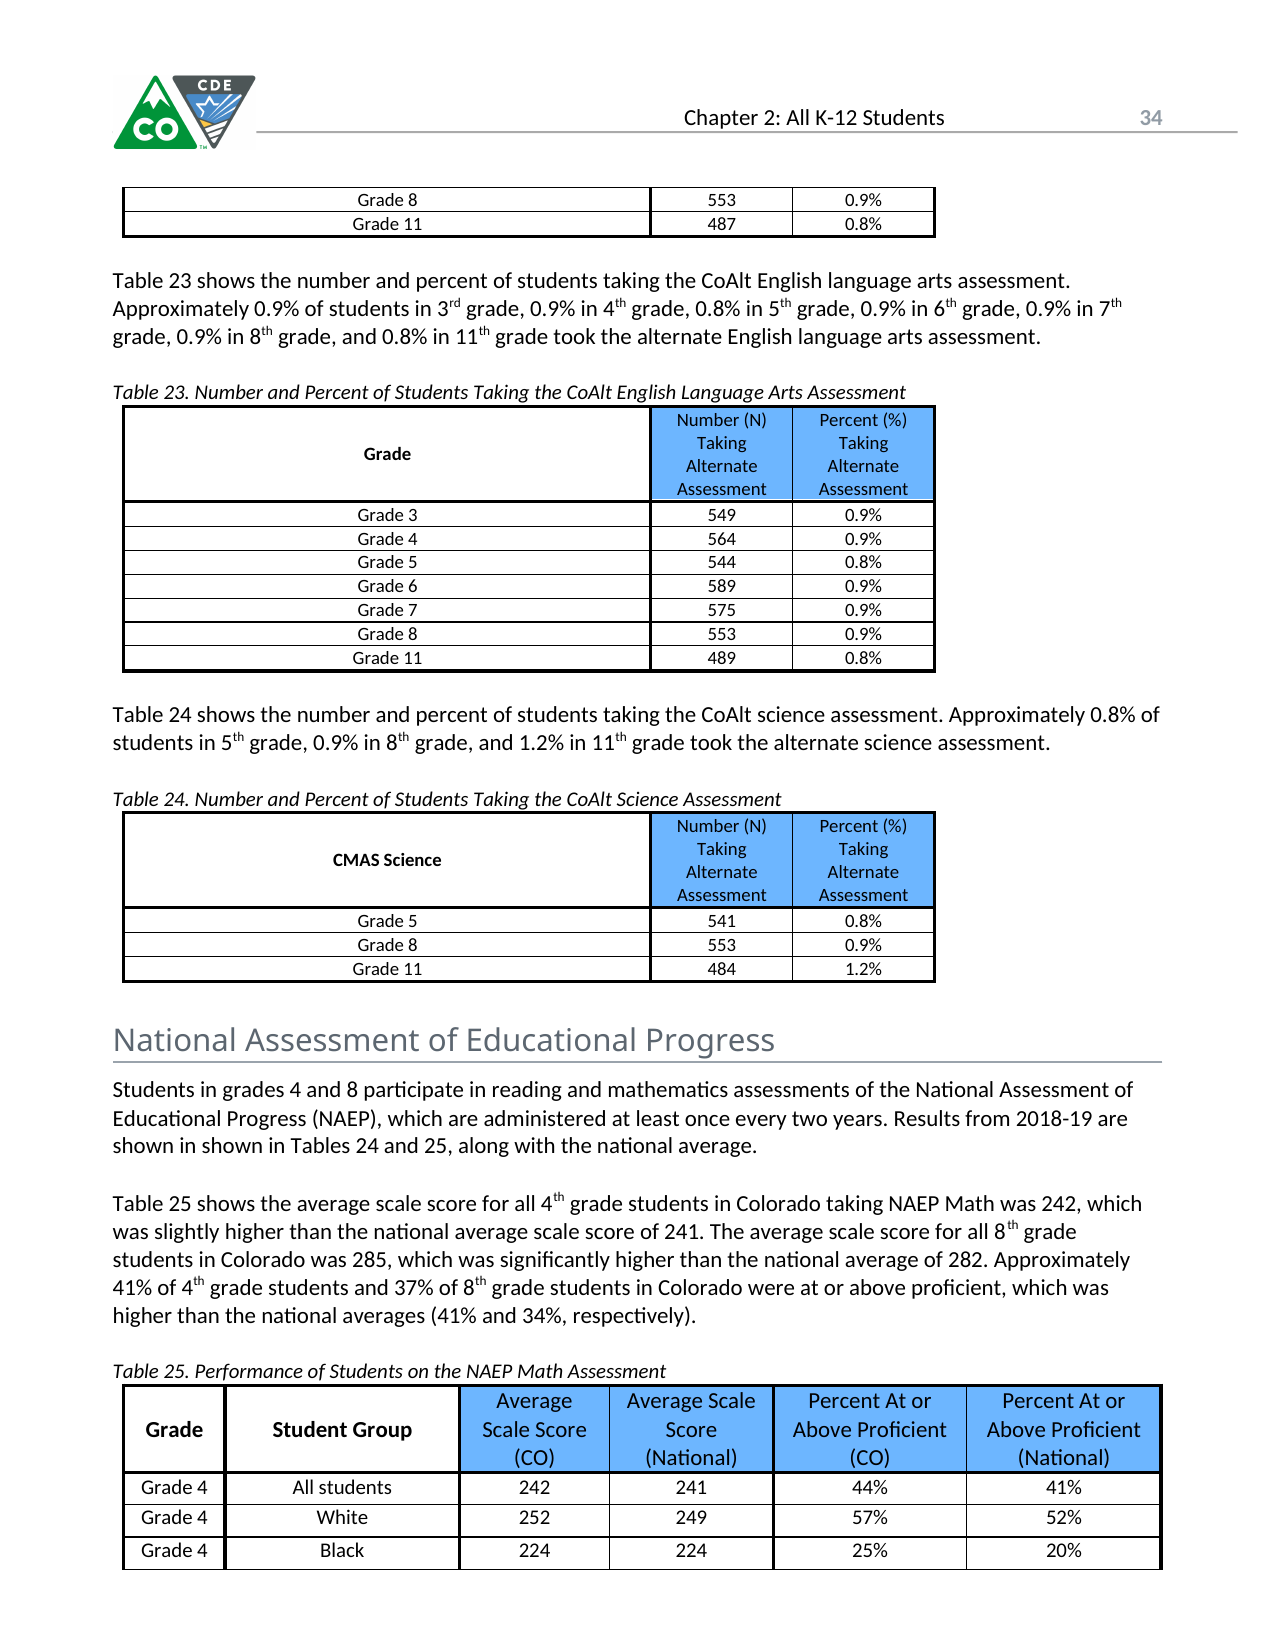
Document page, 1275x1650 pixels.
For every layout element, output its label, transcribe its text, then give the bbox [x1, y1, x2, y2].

table_cell 0.9% [793, 575, 933, 597]
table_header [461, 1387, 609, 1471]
table_header CMAS Science [125, 814, 649, 906]
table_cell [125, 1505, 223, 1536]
text Table 24 shows the number and percent of students taking the CoAlt science assessment. Approximately 0.8% of students in 5th grade, 0.9% in 8th grade, and 1.2% in 11th grade took the alternate science assessment. [112, 701, 1162, 757]
table_cell 589 [652, 575, 792, 597]
text Students in grades 4 and 8 participate in reading and mathematics assessments of the National Assessment of Educational Progress (NAEP), which are administered at least once every two years. Results from 2018-19 are shown in shown in Tables 24 and 25, along with the national average. [112, 1076, 1162, 1160]
table_header Number (N) Taking Alternate Assessment [652, 814, 792, 906]
table_cell 0.9% [793, 599, 933, 621]
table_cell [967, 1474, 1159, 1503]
subtitle National Assessment of Educational Progress [112, 1018, 1162, 1063]
table_cell 564 [652, 527, 792, 549]
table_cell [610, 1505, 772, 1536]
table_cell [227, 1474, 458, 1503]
table_cell Grade 11 [125, 212, 649, 235]
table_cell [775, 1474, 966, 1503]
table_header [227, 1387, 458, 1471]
table_cell 553 [652, 933, 792, 956]
table_cell Grade 11 [125, 957, 649, 980]
table_cell 549 [652, 503, 792, 526]
table_cell 541 [652, 909, 792, 932]
table_cell Grade 8 [125, 933, 649, 956]
table_header Percent (%) Taking Alternate Assessment [793, 408, 933, 499]
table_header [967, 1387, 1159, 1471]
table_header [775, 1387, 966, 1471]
text Table 23 shows the number and percent of students taking the CoAlt English language arts assessment. Approximately 0.9% of students in 3rd grade, 0.9% in 4th grade, 0.8% in 5th grade, 0.9% in 6th grade, 0.9% in 7th grade, 0.9% in 8th grade, and 0.8% in 11th grade took the alternate English language arts assessment. [112, 266, 1162, 350]
table_cell 0.9% [793, 188, 933, 211]
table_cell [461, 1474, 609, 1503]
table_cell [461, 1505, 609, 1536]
table_cell 0.9% [793, 933, 933, 956]
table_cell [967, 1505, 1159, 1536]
table_cell 0.9% [793, 503, 933, 526]
table_cell 0.8% [793, 212, 933, 235]
table_cell Grade 11 [125, 646, 649, 669]
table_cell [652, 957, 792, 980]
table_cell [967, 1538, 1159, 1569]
table_cell 544 [652, 551, 792, 573]
table_cell Grade 6 [125, 575, 649, 597]
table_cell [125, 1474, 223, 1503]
text Table 25 shows the average scale score for all 4th grade students in Colorado taking NAEP Math was 242, which was slightly higher than the national average scale score of 241. The average scale score for all 8th grade students in Colorado was 285, which was significantly higher than the national average of 282. Approximately 41% of 4th grade students and 37% of 8th grade students in Colorado were at or above proficient, which was higher than the national averages (41% and 34%, respectively). [112, 1189, 1162, 1329]
text Table 25. Performance of Students on the NAEP Math Assessment [112, 1358, 1162, 1383]
picture [112, 75, 257, 150]
table_cell Grade 5 [125, 909, 649, 932]
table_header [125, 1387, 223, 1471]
table_header Number (N) Taking Alternate Assessment [652, 408, 792, 499]
table_cell Grade 8 [125, 623, 649, 645]
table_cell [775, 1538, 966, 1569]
table_cell 553 [652, 623, 792, 645]
table_header Grade [125, 408, 649, 499]
table_cell 0.8% [793, 646, 933, 669]
table_cell 0.9% [793, 623, 933, 645]
table_cell 0.8% [793, 551, 933, 573]
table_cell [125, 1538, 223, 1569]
table_cell 0.8% [793, 909, 933, 932]
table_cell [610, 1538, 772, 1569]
table_cell Grade 7 [125, 599, 649, 621]
table_cell 487 [652, 212, 792, 235]
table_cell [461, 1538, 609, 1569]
text Table 24. Number and Percent of Students Taking the CoAlt Science Assessment [112, 786, 1162, 811]
table_cell Grade 3 [125, 503, 649, 526]
table_cell 575 [652, 599, 792, 621]
table_header Percent (%) Taking Alternate Assessment [793, 814, 933, 906]
table_cell Grade 5 [125, 551, 649, 573]
table_cell 553 [652, 188, 792, 211]
table_cell 0.9% [793, 527, 933, 549]
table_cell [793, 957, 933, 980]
table_cell Grade 8 [125, 188, 649, 211]
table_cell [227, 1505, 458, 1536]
text Table 23. Number and Percent of Students Taking the CoAlt English Language Arts Assessment [112, 379, 1162, 405]
table_cell Grade 4 [125, 527, 649, 549]
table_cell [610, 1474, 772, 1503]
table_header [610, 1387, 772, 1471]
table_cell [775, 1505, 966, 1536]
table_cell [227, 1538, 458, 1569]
table_cell 489 [652, 646, 792, 669]
